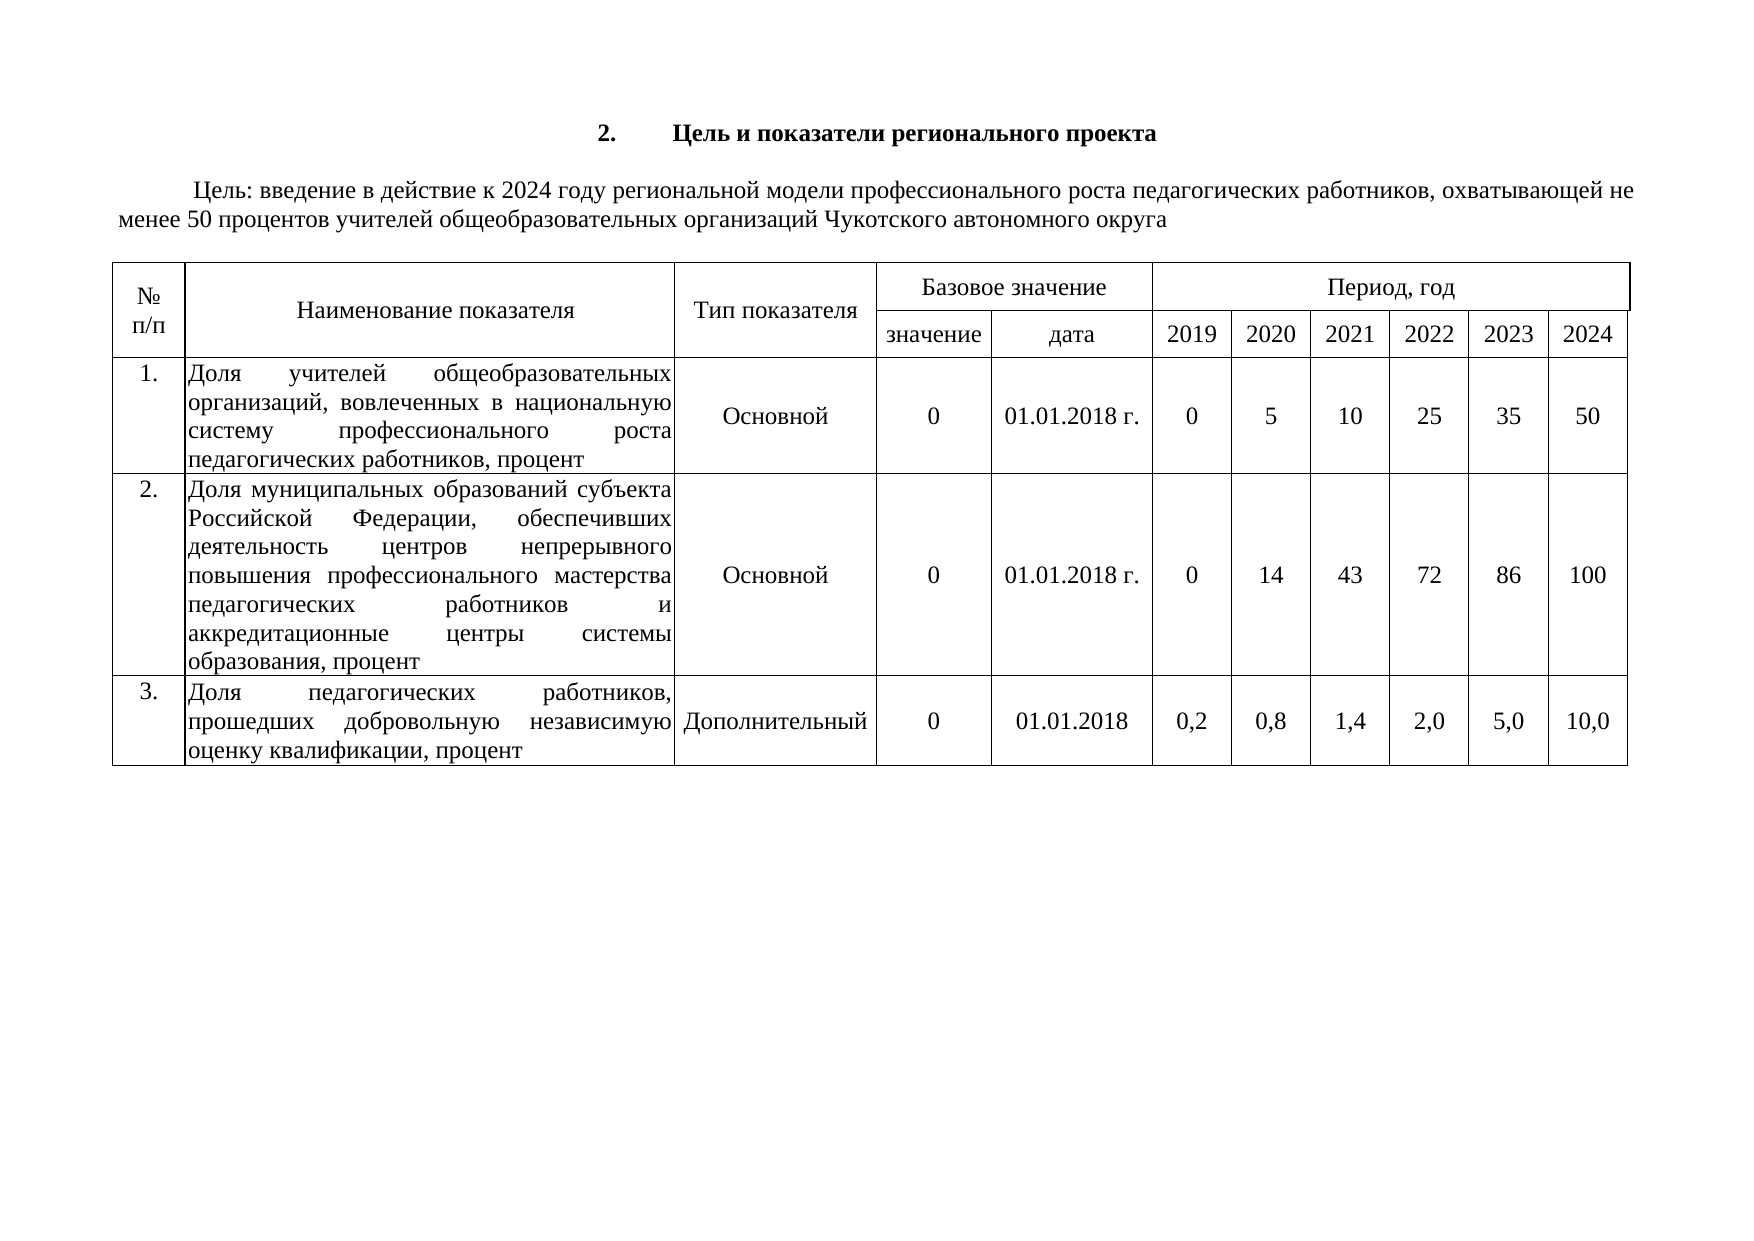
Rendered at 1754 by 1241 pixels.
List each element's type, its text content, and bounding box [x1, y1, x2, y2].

table_cell 0,8 [1232, 676, 1310, 764]
table_cell 5,0 [1469, 676, 1548, 764]
table_cell 50 [1549, 358, 1627, 473]
table_cell 0 [877, 676, 991, 764]
table_cell Доля учителей общеобразовательных организаций, вовлеченных в национальную систему профессионального роста педагогических работников, процент [186, 358, 674, 473]
table_cell дата [992, 311, 1152, 357]
table_cell Дополнительный [675, 676, 876, 764]
table_cell 0 [877, 358, 991, 473]
table_cell 5 [1232, 358, 1310, 473]
table_cell 86 [1469, 474, 1548, 675]
table_header № п/п [113, 263, 184, 357]
table_cell Основной [675, 474, 876, 675]
table_cell 3. [113, 676, 184, 764]
table_header Наименование показателя [186, 263, 674, 357]
text 2. Цель и показатели регионального проекта [118, 118, 1636, 147]
table_cell 1,4 [1311, 676, 1389, 764]
table_cell 2023 [1469, 311, 1548, 357]
table_cell 14 [1232, 474, 1310, 675]
table_cell 2020 [1232, 311, 1310, 357]
table_cell 10 [1311, 358, 1389, 473]
table_cell Основной [675, 358, 876, 473]
table_cell 2,0 [1390, 676, 1468, 764]
table_cell 25 [1390, 358, 1468, 473]
table_cell 35 [1469, 358, 1548, 473]
table_cell 01.01.2018 г. [992, 474, 1152, 675]
table_cell 01.01.2018 г. [992, 358, 1152, 473]
table_cell 2019 [1153, 311, 1231, 357]
table_cell 01.01.2018 [992, 676, 1152, 764]
table_cell значение [877, 311, 991, 357]
table_cell 0 [1153, 358, 1231, 473]
table_cell 0,2 [1153, 676, 1231, 764]
table_cell 0 [877, 474, 991, 675]
table_cell 2021 [1311, 311, 1389, 357]
table_cell 2022 [1390, 311, 1468, 357]
table_cell 1. [113, 358, 184, 473]
table_header Базовое значение [877, 263, 1152, 310]
table_header Тип показателя [675, 263, 876, 357]
table_cell 10,0 [1549, 676, 1627, 764]
table_cell 100 [1549, 474, 1627, 675]
table_cell 2024 [1549, 311, 1627, 357]
table_header Период, год [1153, 263, 1629, 310]
table_cell 0 [1153, 474, 1231, 675]
table_cell 72 [1390, 474, 1468, 675]
text Цель: введение в действие к 2024 году региональной модели профессионального роста педагогических работников, охватывающей не менее 50 процентов учителей общеобразовательных организаций Чукотского автономного округа [118, 176, 1636, 233]
table_cell Доля муниципальных образований субъекта Российской Федерации, обеспечивших деятельность центров непрерывного повышения профессионального мастерства педагогических работников и аккредитационные центры системы образования, процент [186, 474, 674, 675]
table_cell Доля педагогических работников, прошедших добровольную независимую оценку квалификации, процент [186, 676, 674, 764]
table_cell 43 [1311, 474, 1389, 675]
table_cell 2. [113, 474, 184, 675]
